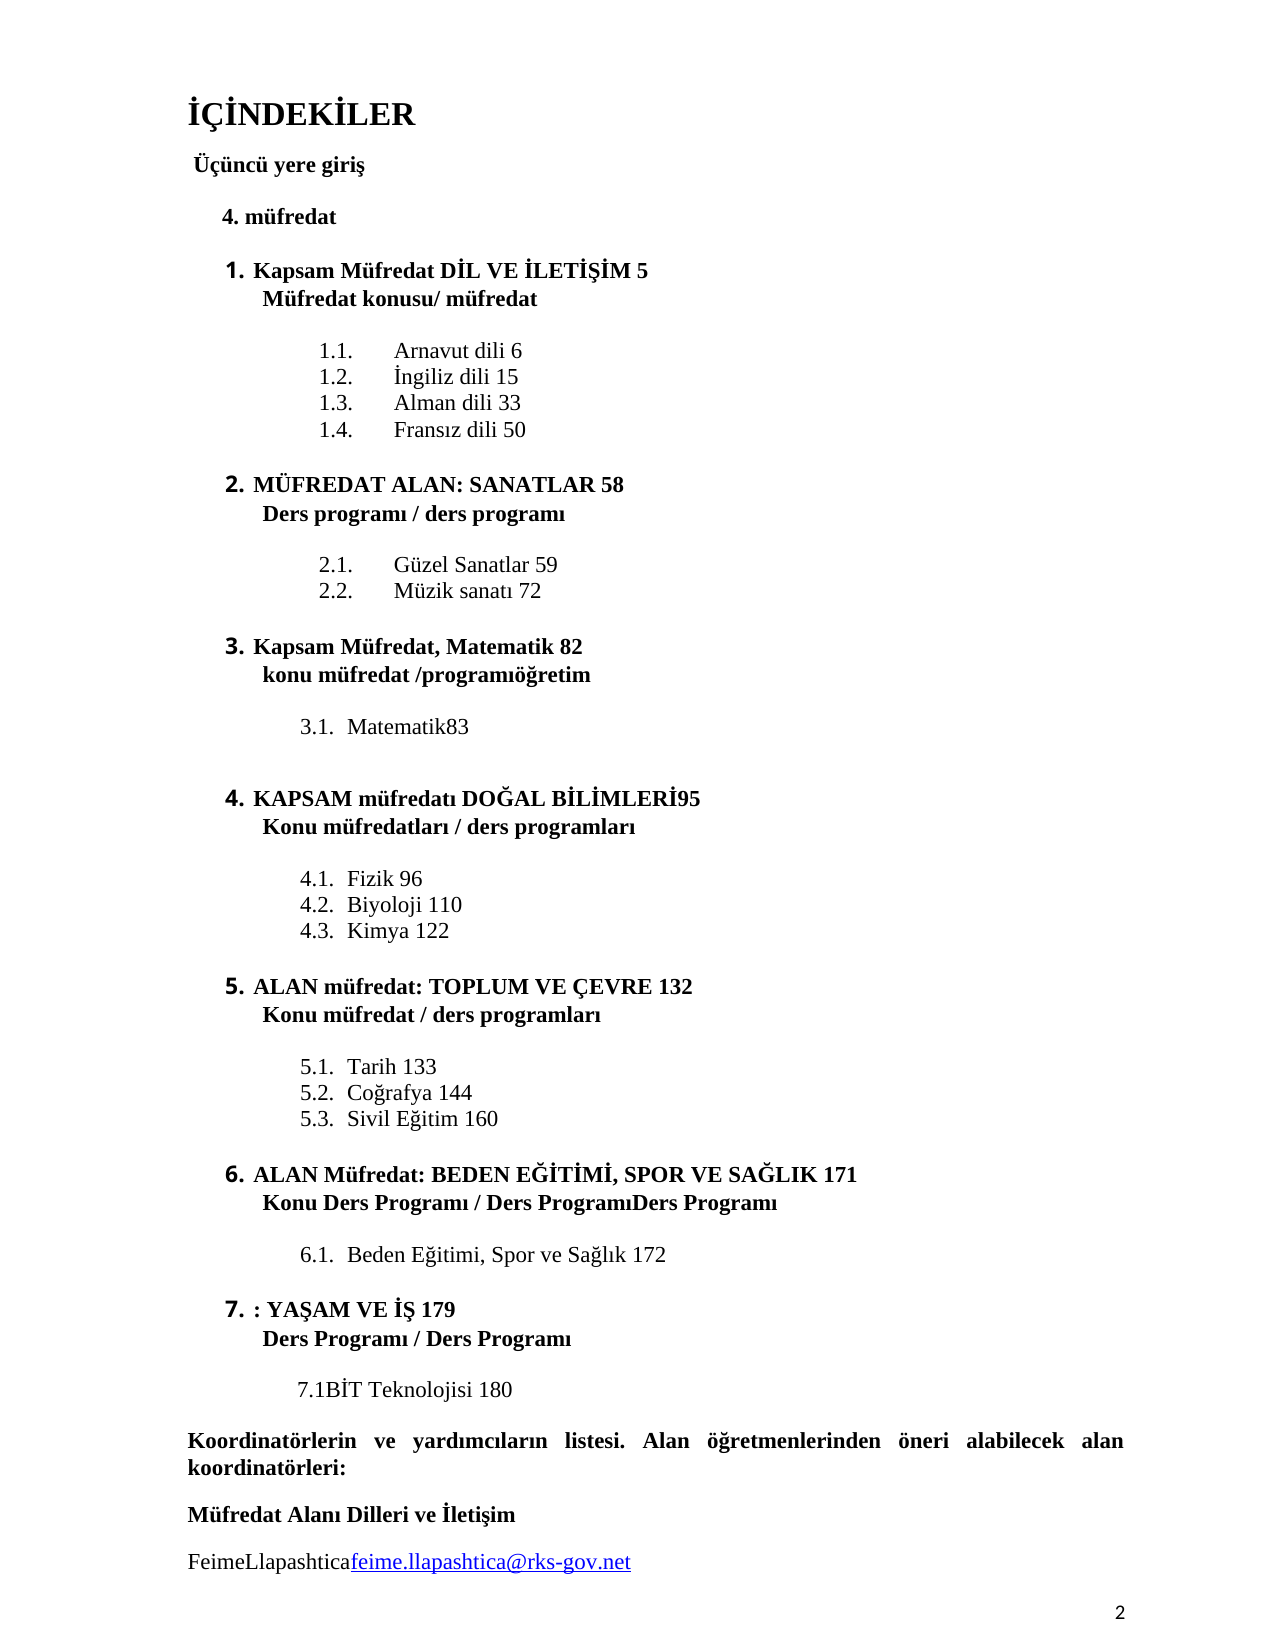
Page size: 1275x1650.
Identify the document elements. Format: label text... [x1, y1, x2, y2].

list Sivil Eğitim 160 [300, 1105, 1125, 1132]
text Ders Programı / Ders Programı [262, 1325, 1125, 1351]
list Arnavut dili 6 [319, 337, 1125, 363]
text FeimeLlapashticafeime.llapashtica@rks-gov.net [187, 1548, 1125, 1574]
text Koordinatörlerin ve yardımcıların listesi. Alan öğretmenlerinden öneri alabilecek alan koordinatörleri: [187, 1427, 1125, 1480]
list Tarih 133 [300, 1053, 1125, 1079]
text Müfredat konusu/ müfredat [262, 285, 1125, 312]
list ALAN Müfredat: BEDEN EĞİTİMİ, SPOR VE SAĞLIK 171 [225, 1158, 1125, 1189]
text 7.1BİT Teknolojisi 180 [262, 1376, 1125, 1402]
list ALAN müfredat: TOPLUM VE ÇEVRE 132 [225, 970, 1125, 1001]
text 4. müfredat [187, 203, 1125, 229]
list MÜFREDAT ALAN: SANATLAR 58 [225, 468, 1125, 500]
text konu müfredat /programıöğretim [262, 661, 1125, 688]
text İÇİNDEKİLER [187, 94, 1125, 132]
list Alman dili 33 [319, 389, 1125, 416]
text Konu Ders Programı / Ders ProgramıDers Programı [262, 1189, 1125, 1216]
list İngiliz dili 15 [319, 363, 1125, 389]
list Coğrafya 144 [300, 1079, 1125, 1105]
list Müzik sanatı 72 [319, 577, 1125, 604]
list Fizik 96 [300, 865, 1125, 891]
list Kimya 122 [300, 917, 1125, 944]
text Konu müfredat / ders programları [262, 1001, 1125, 1028]
list Biyoloji 110 [300, 891, 1125, 917]
text Ders programı / ders programı [262, 500, 1125, 526]
text Üçüncü yere giriş [187, 151, 1125, 178]
list Matematik83 [300, 713, 1125, 739]
text Konu müfredatları / ders programları [262, 813, 1125, 840]
list Kapsam Müfredat, Matematik 82 [225, 630, 1125, 661]
text Müfredat Alanı Dilleri ve İletişim [187, 1501, 1125, 1527]
list : YAŞAM VE İŞ 179 [225, 1293, 1125, 1325]
list KAPSAM müfredatı DOĞAL BİLİMLERİ95 [225, 782, 1125, 813]
list Fransız dili 50 [319, 416, 1125, 442]
list Beden Eğitimi, Spor ve Sağlık 172 [300, 1241, 1125, 1267]
list Güzel Sanatlar 59 [319, 551, 1125, 577]
list Kapsam Müfredat DİL VE İLETİŞİM 5 [225, 254, 1125, 285]
